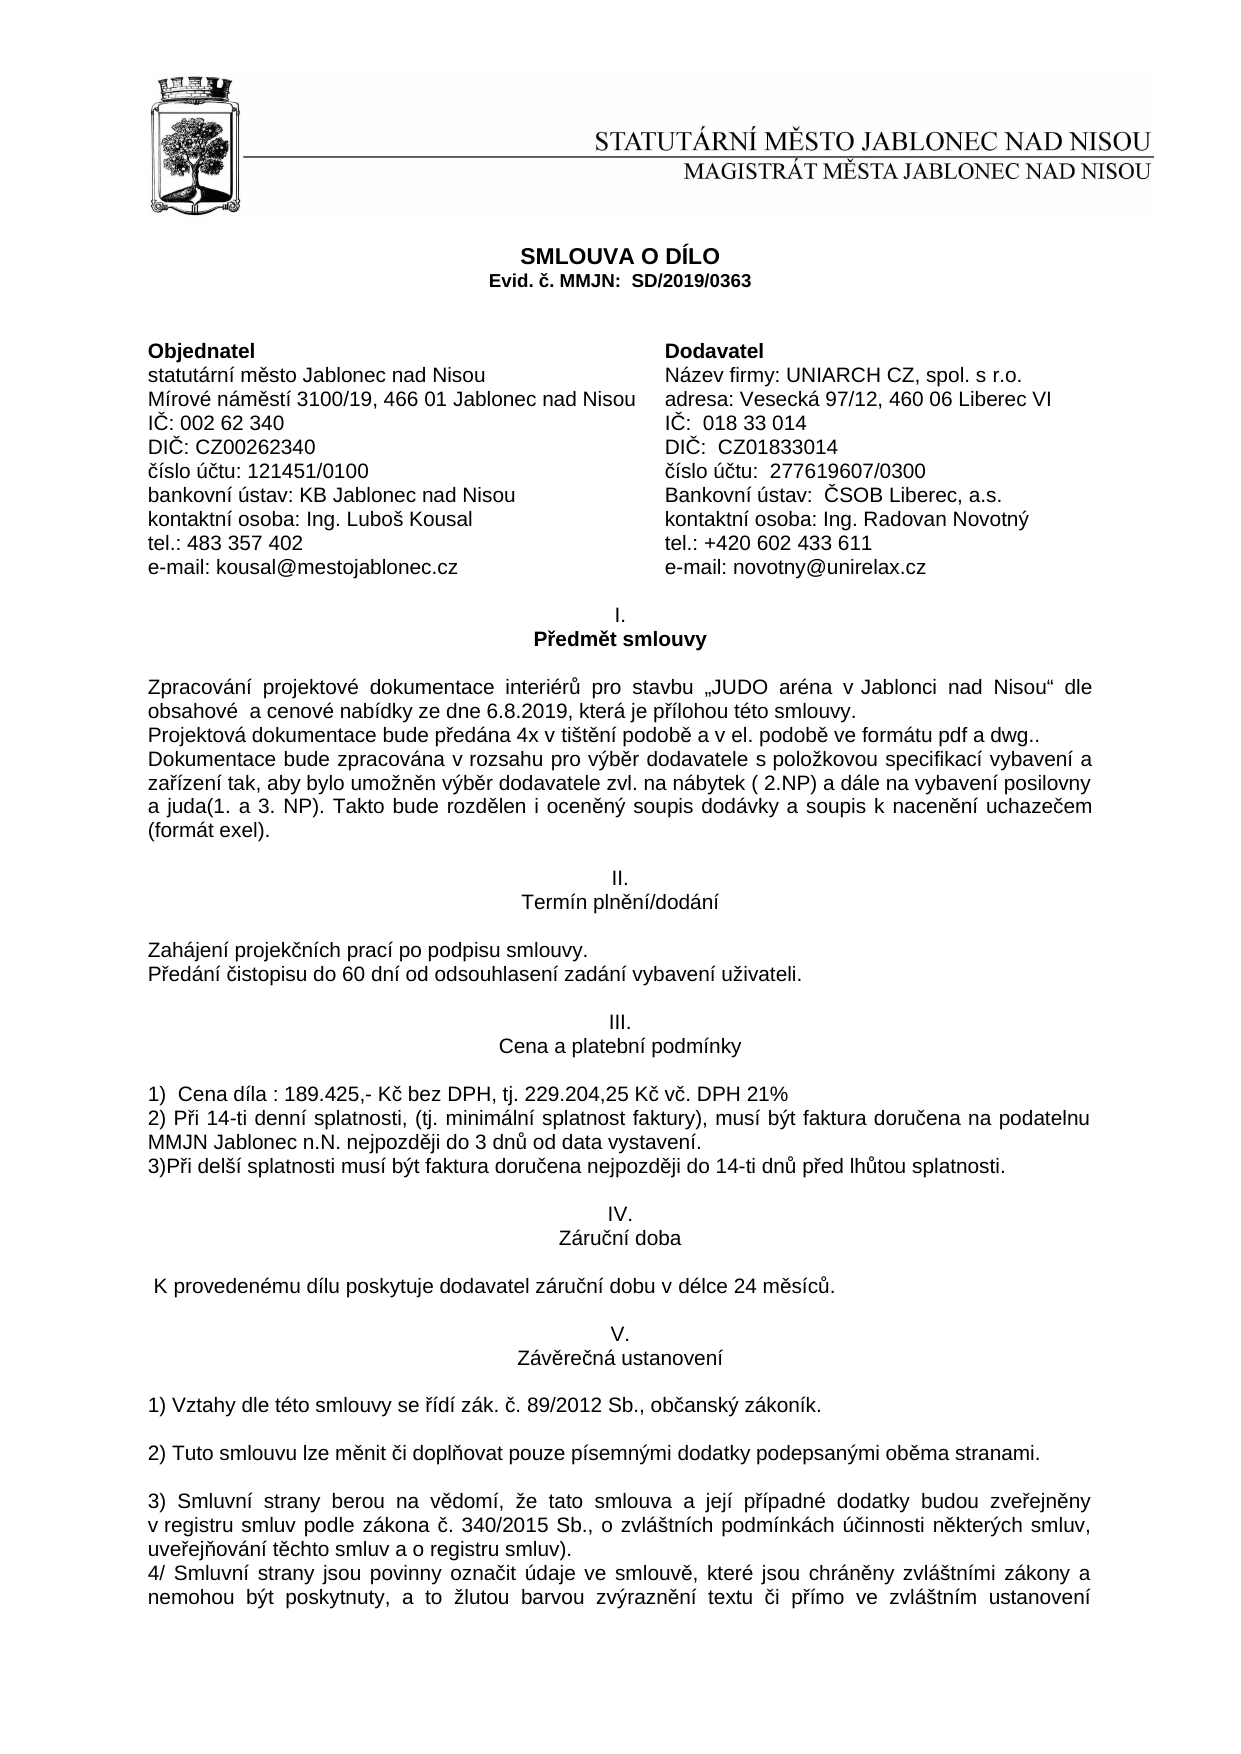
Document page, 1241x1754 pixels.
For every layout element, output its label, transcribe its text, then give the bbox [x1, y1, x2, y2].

text III. [148, 1010, 1092, 1034]
text e-mail: kousal@mestojablonec.cz e-mail: novotny@unirelax.cz [148, 555, 1092, 579]
text Dokumentace bude zpracována v rozsahu pro výběr dodavatele s položkovou specifikací vybavení a zařízení tak, aby bylo umožněn výběr dodavatele zvl. na nábytek ( 2.NP) a dále na vybavení posilovny a juda(1. a 3. NP). Takto bude rozdělen i oceněný soupis dodávky a soupis k nacenění uchazečem (formát exel). [148, 746, 1092, 842]
text Mírové náměstí 3100/19, 466 01 Jablonec nad Nisou adresa: Vesecká 97/12, 460 06 Liberec VI [148, 387, 1092, 411]
text 1) Vztahy dle této smlouvy se řídí zák. č. 89/2012 Sb., občanský zákoník. [148, 1393, 1092, 1417]
text tel.: 483 357 402 tel.: +420 602 433 611 [148, 531, 1092, 555]
text bankovní ústav: KB Jablonec nad Nisou Bankovní ústav: ČSOB Liberec, a.s. [148, 483, 1092, 507]
text Předmět smlouvy [148, 627, 1092, 651]
text kontaktní osoba: Ing. Luboš Kousal kontaktní osoba: Ing. Radovan Novotný [148, 507, 1092, 531]
text statutární město Jablonec nad Nisou Název firmy: UNIARCH CZ, spol. s r.o. [148, 363, 1092, 387]
text Předání čistopisu do 60 dní od odsouhlasení zadání vybavení uživateli. [148, 962, 1092, 986]
text IČ: 002 62 340 IČ: 018 33 014 [148, 411, 1092, 435]
text II. [148, 866, 1092, 890]
text V. [148, 1321, 1092, 1345]
picture [147, 73, 1154, 220]
text Objednatel Dodavatel [148, 339, 1092, 363]
text Zahájení projekčních prací po podpisu smlouvy. [148, 938, 1092, 962]
text Zpracování projektové dokumentace interiérů pro stavbu „JUDO aréna v Jablonci nad Nisou“ dle obsahové a cenové nabídky ze dne 6.8.2019, která je přílohou této smlouvy. [148, 674, 1092, 722]
text 3)Při delší splatnosti musí být faktura doručena nejpozději do 14-ti dnů před lhůtou splatnosti. [148, 1154, 1092, 1178]
text 2) Tuto smlouvu lze měnit či doplňovat pouze písemnými dodatky podepsanými oběma stranami. [148, 1441, 1092, 1465]
text Termín plnění/dodání [148, 890, 1092, 914]
text SMLOUVA O DÍLO [148, 243, 1092, 269]
text 1) Cena díla : 189.425,- Kč bez DPH, tj. 229.204,25 Kč vč. DPH 21% [148, 1082, 1092, 1106]
text Evid. č. MMJN: SD/2019/0363 [148, 269, 1092, 291]
text 2) Při 14-ti denní splatnosti, (tj. minimální splatnost faktury), musí být faktura doručena na podatelnu MMJN Jablonec n.N. nejpozději do 3 dnů od data vystavení. [148, 1106, 1092, 1154]
text DIČ: CZ00262340 DIČ: CZ01833014 [148, 435, 1092, 459]
text Závěrečná ustanovení [148, 1345, 1092, 1369]
text K provedenému dílu poskytuje dodavatel záruční dobu v délce 24 měsíců. [148, 1273, 1092, 1297]
text Cena a platební podmínky [148, 1034, 1092, 1058]
text 3) Smluvní strany berou na vědomí, že tato smlouva a její případné dodatky budou zveřejněny v registru smluv podle zákona č. 340/2015 Sb., o zvláštních podmínkách účinnosti některých smluv, uveřejňování těchto smluv a o registru smluv). [148, 1489, 1092, 1561]
text I. [148, 603, 1092, 627]
text IV. [148, 1202, 1092, 1226]
text číslo účtu: 121451/0100 číslo účtu: 277619607/0300 [148, 459, 1092, 483]
text Záruční doba [148, 1226, 1092, 1249]
text Projektová dokumentace bude předána 4x v tištění podobě a v el. podobě ve formátu pdf a dwg.. [148, 722, 1092, 746]
